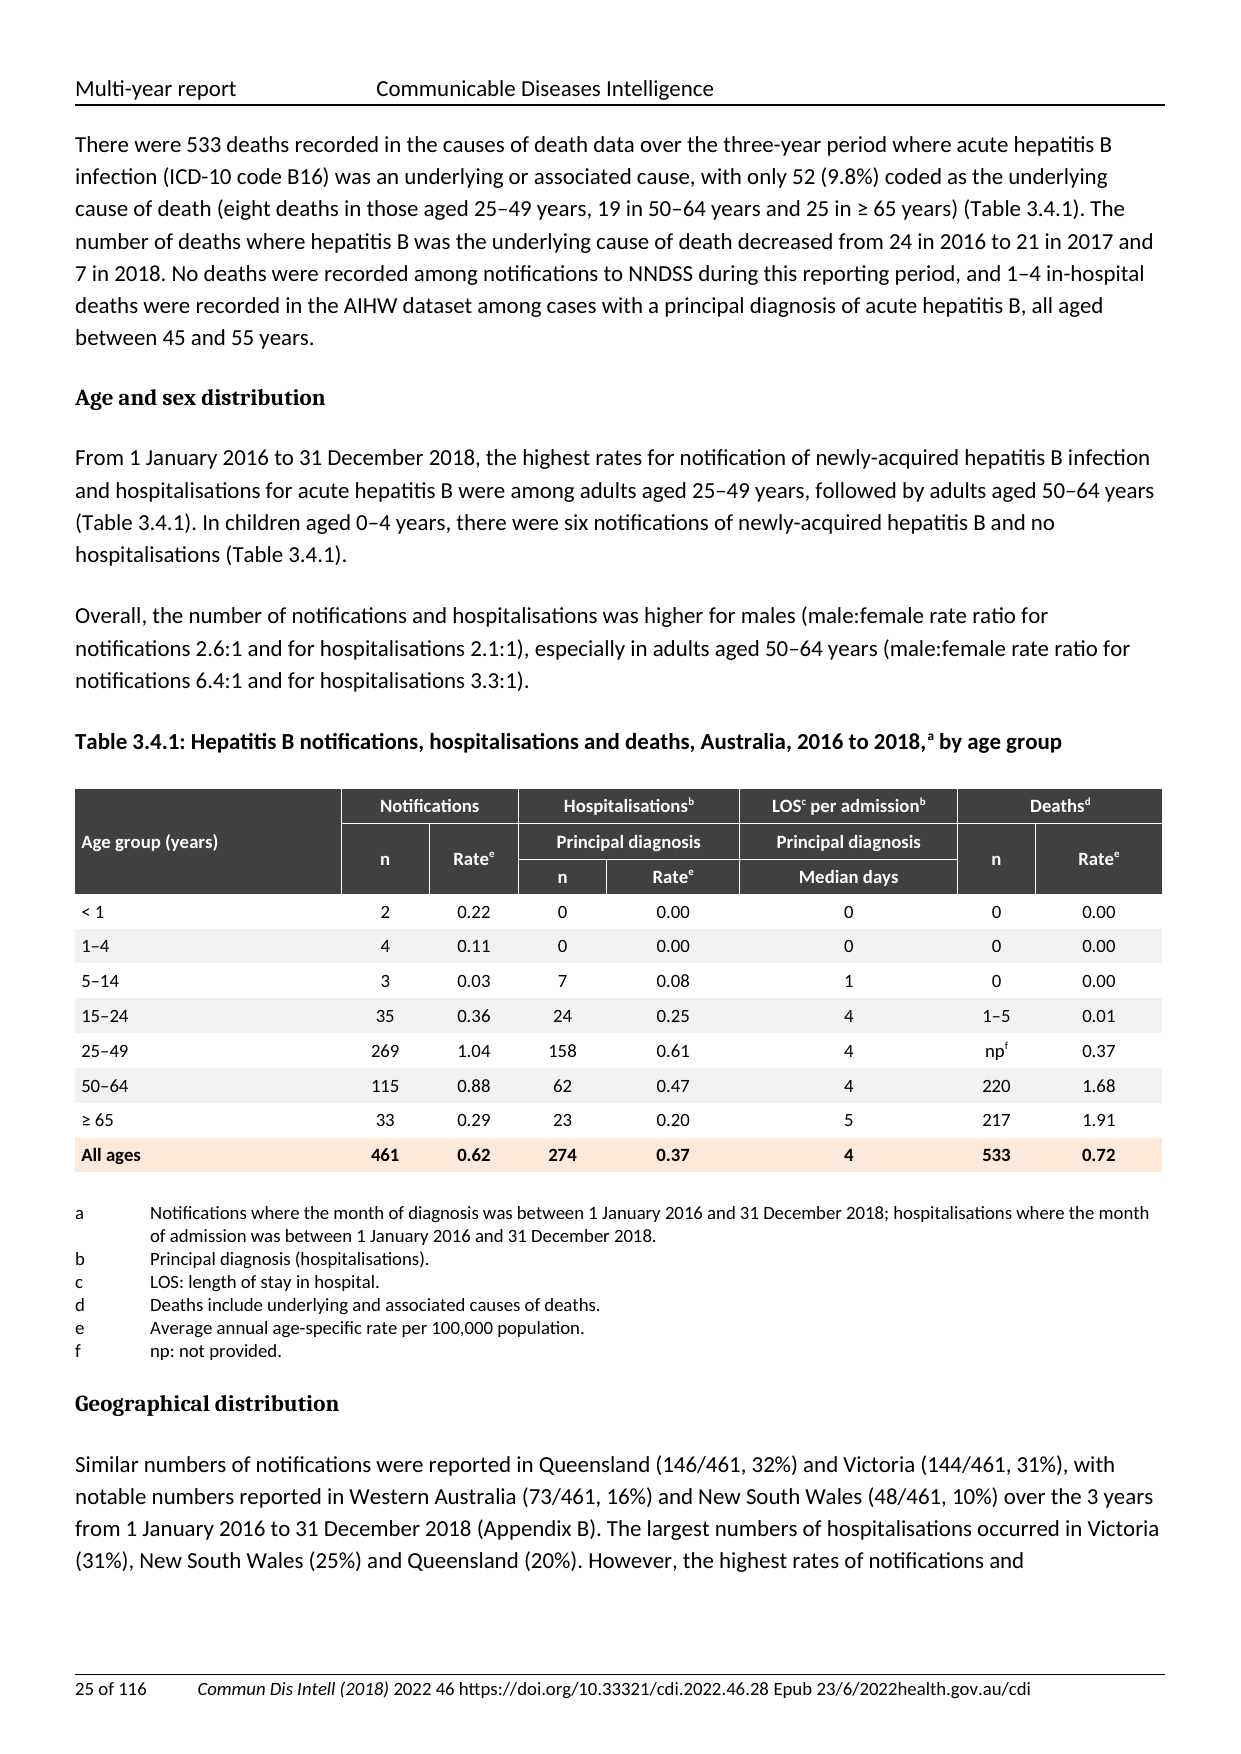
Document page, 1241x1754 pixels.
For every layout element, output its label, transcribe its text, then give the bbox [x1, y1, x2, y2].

table_cell 0.01 [1035, 998, 1162, 1033]
table_cell 0 [958, 964, 1035, 998]
table_cell 4 [739, 1033, 958, 1068]
table_cell All ages [75, 1138, 341, 1172]
table_cell 0.00 [607, 894, 739, 929]
table_cell Ratee [430, 824, 518, 894]
table_cell 0.47 [607, 1068, 739, 1103]
table_cell 5–14 [75, 964, 341, 998]
table_cell Ratee [1036, 824, 1162, 894]
table_cell 24 [518, 998, 607, 1033]
table_cell 3 [341, 964, 429, 998]
table_header Age group (years) [75, 789, 341, 894]
table_cell 0.36 [429, 998, 518, 1033]
table_cell 35 [341, 998, 429, 1033]
table_cell 0 [958, 894, 1035, 929]
text b Principal diagnosis (hospitalisations). [75, 1247, 1165, 1270]
table_cell 269 [341, 1033, 429, 1068]
table_cell 1–5 [958, 998, 1035, 1033]
table_cell 0.00 [1035, 964, 1162, 998]
table_cell 158 [518, 1033, 607, 1068]
text Overall, the number of notifications and hospitalisations was higher for males (male:female rate ratio for notifications 2.6:1 and for hospitalisations 2.1:1), especially in adults aged 50–64 years (male:female rate ratio for notifications 6.4:1 and for hospitalisations 3.3:1). [75, 601, 1165, 694]
table_cell 220 [958, 1068, 1035, 1103]
table_cell Principal diagnosis [740, 824, 957, 859]
table_cell 62 [518, 1068, 607, 1103]
table_cell 33 [341, 1103, 429, 1137]
table_cell 1.91 [1035, 1103, 1162, 1137]
text c LOS: length of stay in hospital. [75, 1270, 1165, 1293]
table_cell 7 [518, 964, 607, 998]
table_cell 0.03 [429, 964, 518, 998]
table_cell 25–49 [75, 1033, 341, 1068]
table_cell 0 [518, 929, 607, 963]
table_header Notifications [342, 789, 518, 823]
table_cell 4 [341, 929, 429, 963]
table_cell 0 [958, 929, 1035, 963]
table_cell 4 [739, 1068, 958, 1103]
table_cell 0.22 [429, 894, 518, 929]
table_cell 0.11 [429, 929, 518, 963]
table_cell 0.37 [607, 1138, 739, 1172]
table_cell Ratee [607, 860, 739, 894]
text d Deaths include underlying and associated causes of deaths. [75, 1293, 1165, 1316]
table_cell 217 [958, 1103, 1035, 1137]
table_cell 23 [518, 1103, 607, 1137]
subtitle Age and sex distribution [75, 385, 1165, 411]
table_cell 0.25 [607, 998, 739, 1033]
table_cell 0.29 [429, 1103, 518, 1137]
table_cell 5 [739, 1103, 958, 1137]
table_cell 0 [739, 894, 958, 929]
table_cell 0 [518, 894, 607, 929]
table_cell 274 [518, 1138, 607, 1172]
table_cell < 1 [75, 894, 341, 929]
table_cell 2 [341, 894, 429, 929]
table_cell 0.20 [607, 1103, 739, 1137]
table_cell 0.72 [1035, 1138, 1162, 1172]
table_cell 0.88 [429, 1068, 518, 1103]
table_cell n [342, 824, 429, 894]
table_cell 533 [958, 1138, 1035, 1172]
table_cell 0.08 [607, 964, 739, 998]
text e Average annual age-specific rate per 100,000 population. [75, 1316, 1165, 1339]
table_cell ≥ 65 [75, 1103, 341, 1137]
table_cell 4 [739, 1138, 958, 1172]
text From 1 January 2016 to 31 December 2018, the highest rates for notification of newly-acquired hepatitis B infection and hospitalisations for acute hepatitis B were among adults aged 25–49 years, followed by adults aged 50–64 years (Table 3.4.1). In children aged 0–4 years, there were six notifications of newly-acquired hepatitis B and no hospitalisations (Table 3.4.1). [75, 443, 1165, 568]
table_cell 15–24 [75, 998, 341, 1033]
table_cell n [519, 860, 606, 894]
table_cell 50–64 [75, 1068, 341, 1103]
table_cell 0.61 [607, 1033, 739, 1068]
table_cell 1.68 [1035, 1068, 1162, 1103]
table_cell npf [958, 1033, 1035, 1068]
table_cell Median days [740, 860, 957, 894]
table_cell 0.00 [1035, 929, 1162, 963]
text There were 533 deaths recorded in the causes of death data over the three-year period where acute hepatitis B infection (ICD-10 code B16) was an underlying or associated cause, with only 52 (9.8%) coded as the underlying cause of death (eight deaths in those aged 25–49 years, 19 in 50–64 years and 25 in ≥ 65 years) (Table 3.4.1). The number of deaths where hepatitis B was the underlying cause of death decreased from 24 in 2016 to 21 in 2017 and 7 in 2018. No deaths were recorded among notifications to NNDSS during this reporting period, and 1–4 in-hospital deaths were recorded in the AIHW dataset among cases with a principal diagnosis of acute hepatitis B, all aged between 45 and 55 years. [75, 130, 1165, 351]
table_cell 461 [341, 1138, 429, 1172]
table_cell 4 [739, 998, 958, 1033]
table_cell 0 [739, 929, 958, 963]
table_header LOSc per admissionb [740, 789, 957, 823]
table_cell 1 [739, 964, 958, 998]
table_cell 0.00 [1035, 894, 1162, 929]
table_header Hospitalisationsb [519, 789, 739, 823]
table_cell n [958, 824, 1035, 894]
table_cell 1.04 [429, 1033, 518, 1068]
table_cell 0.00 [607, 929, 739, 963]
table_header Deathsd [958, 789, 1162, 823]
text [75, 1450, 1165, 1574]
subtitle Geographical distribution [75, 1391, 1165, 1417]
table_cell Principal diagnosis [519, 824, 739, 859]
text f np: not provided. [75, 1339, 1165, 1362]
text a Notifications where the month of diagnosis was between 1 January 2016 and 31 December 2018; hospitalisations where the month of admission was between 1 January 2016 and 31 December 2018. [75, 1201, 1165, 1247]
table_cell 1–4 [75, 929, 341, 963]
table_cell 0.62 [429, 1138, 518, 1172]
text Table 3.4.1: Hepatitis B notifications, hospitalisations and deaths, Australia, 2016 to 2018,a by age group [75, 727, 1165, 755]
table_cell 0.37 [1035, 1033, 1162, 1068]
table_cell 115 [341, 1068, 429, 1103]
